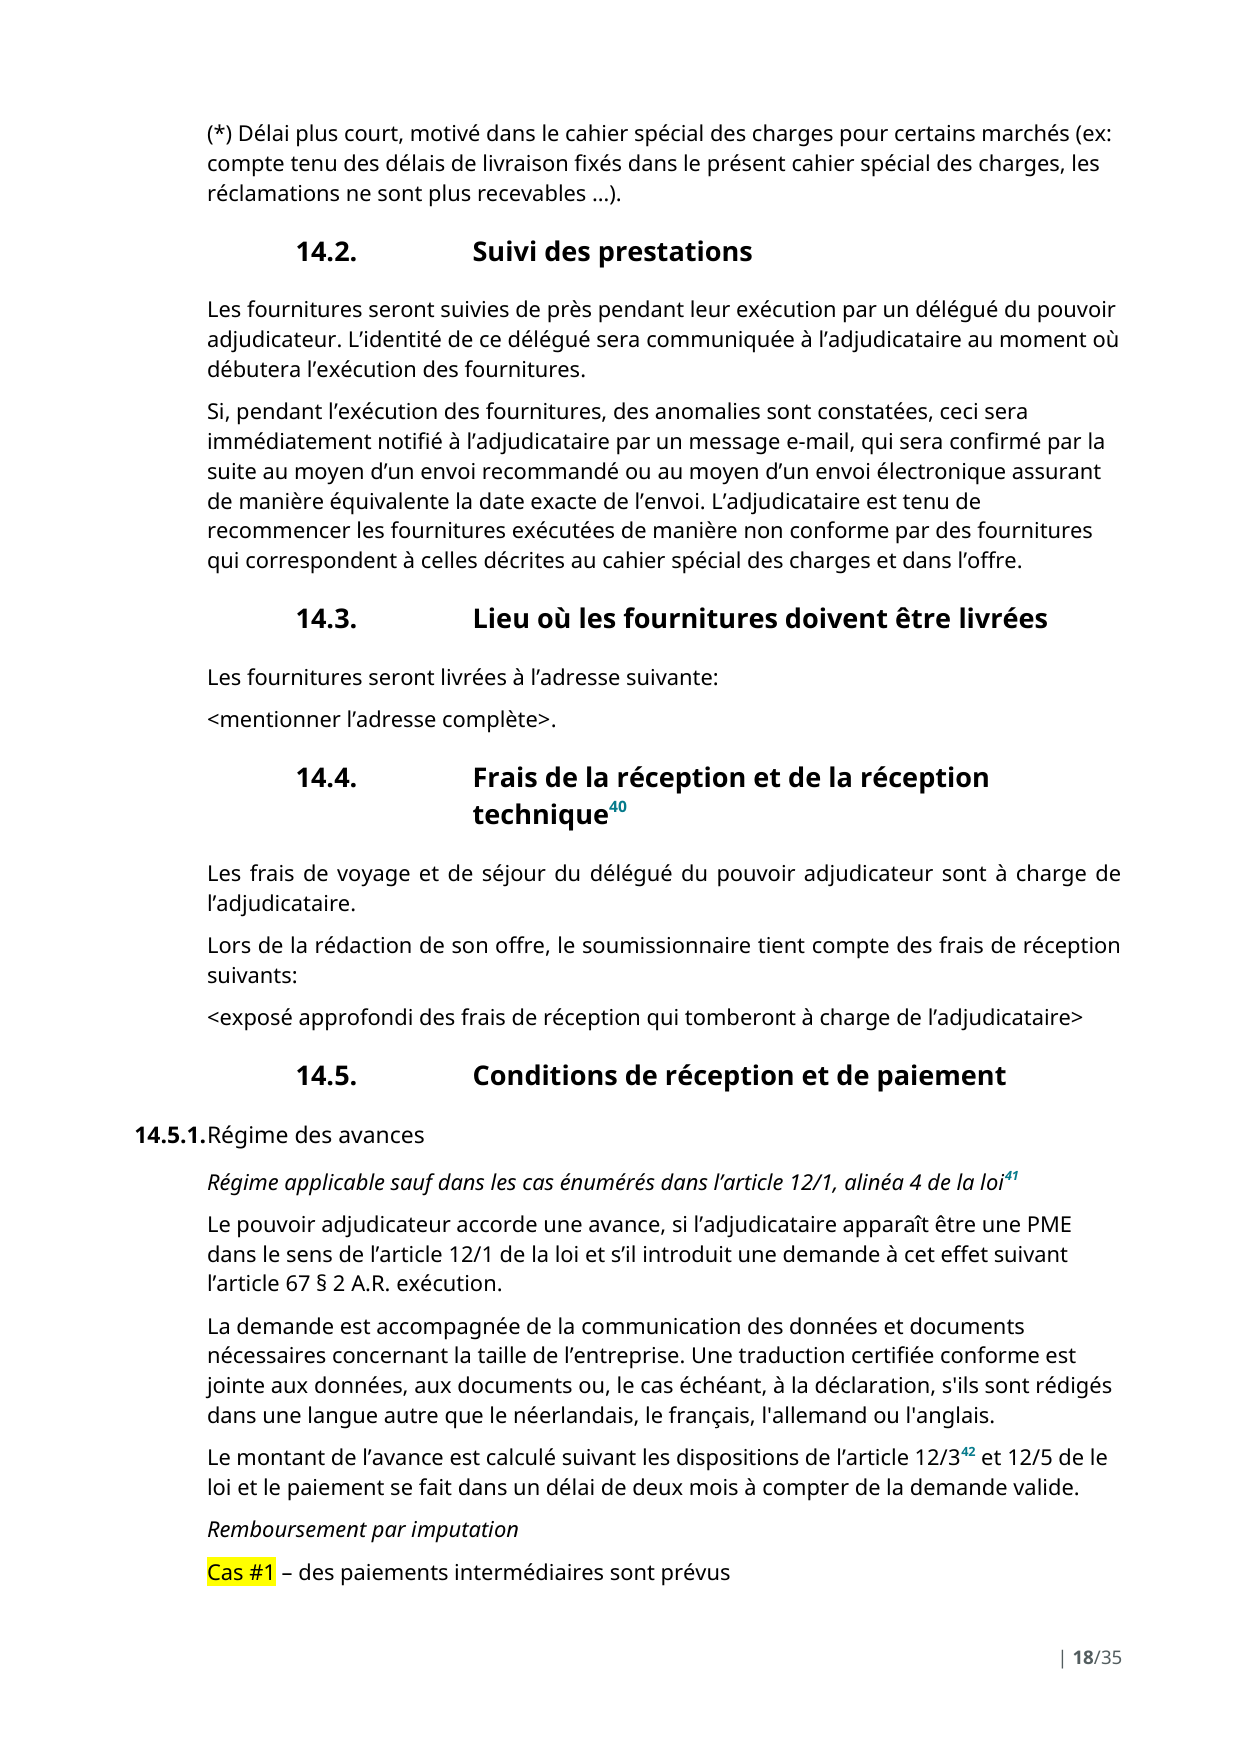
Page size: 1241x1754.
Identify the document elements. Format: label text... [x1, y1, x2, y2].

text Lors de la rédaction de son offre, le soumissionnaire tient compte des frais de réception suivants: [207, 930, 1122, 989]
text Le montant de l’avance est calculé suivant les dispositions de l’article 12/3 et 12/5 de le loi et le paiement se fait dans un délai de deux mois à compter de la demande valide. [207, 1442, 1122, 1502]
text <mentionner l’adresse complète>. [207, 704, 1122, 734]
text Le pouvoir adjudicateur accorde une avance, si l’adjudicataire apparaît être une PME dans le sens de l’article 12/1 de la loi et s’il introduit une demande à cet effet suivant l’article 67 § 2 A.R. exécution. [207, 1209, 1122, 1298]
text Cas #1 – des paiements intermédiaires sont prévus [276, 1557, 1122, 1586]
subtitle Frais de la réception et de la réception technique [295, 759, 1122, 833]
text Les fournitures seront suivies de près pendant leur exécution par un délégué du pouvoir adjudicateur. L’identité de ce délégué sera communiquée à l’adjudicataire au moment où débutera l’exécution des fournitures. [207, 294, 1122, 384]
text Remboursement par imputation [207, 1514, 1122, 1544]
subtitle Suivi des prestations [295, 232, 1122, 269]
subtitle Lieu où les fournitures doivent être livrées [295, 600, 1122, 637]
subtitle Régime des avances [134, 1118, 1122, 1150]
text Les frais de voyage et de séjour du délégué du pouvoir adjudicateur sont à charge de l’adjudicataire. [207, 858, 1122, 917]
text Si, pendant l’exécution des fournitures, des anomalies sont constatées, ceci sera immédiatement notifié à l’adjudicataire par un message e-mail, qui sera confirmé par la suite au moyen d’un envoi recommandé ou au moyen d’un envoi électronique assurant de manière équivalente la date exacte de l’envoi. L’adjudicataire est tenu de recommencer les fournitures exécutées de manière non conforme par des fournitures qui correspondent à celles décrites au cahier spécial des charges et dans l’offre. [207, 396, 1122, 575]
text <exposé approfondi des frais de réception qui tomberont à charge de l’adjudicataire> [207, 1002, 1122, 1032]
text (*) Délai plus court, motivé dans le cahier spécial des charges pour certains marchés (ex: compte tenu des délais de livraison fixés dans le présent cahier spécial des charges, les réclamations ne sont plus recevables …). [207, 118, 1122, 207]
text Les fournitures seront livrées à l’adresse suivante: [207, 662, 1122, 692]
text Régime applicable sauf dans les cas énumérés dans l’article 12/1, alinéa 4 de la loi [207, 1166, 1122, 1196]
subtitle Conditions de réception et de paiement [295, 1057, 1122, 1093]
text La demande est accompagnée de la communication des données et documents nécessaires concernant la taille de l’entreprise. Une traduction certifiée conforme est jointe aux données, aux documents ou, le cas échéant, à la déclaration, s'ils sont rédigés dans une langue autre que le néerlandais, le français, l'allemand ou l'anglais. [207, 1311, 1122, 1430]
